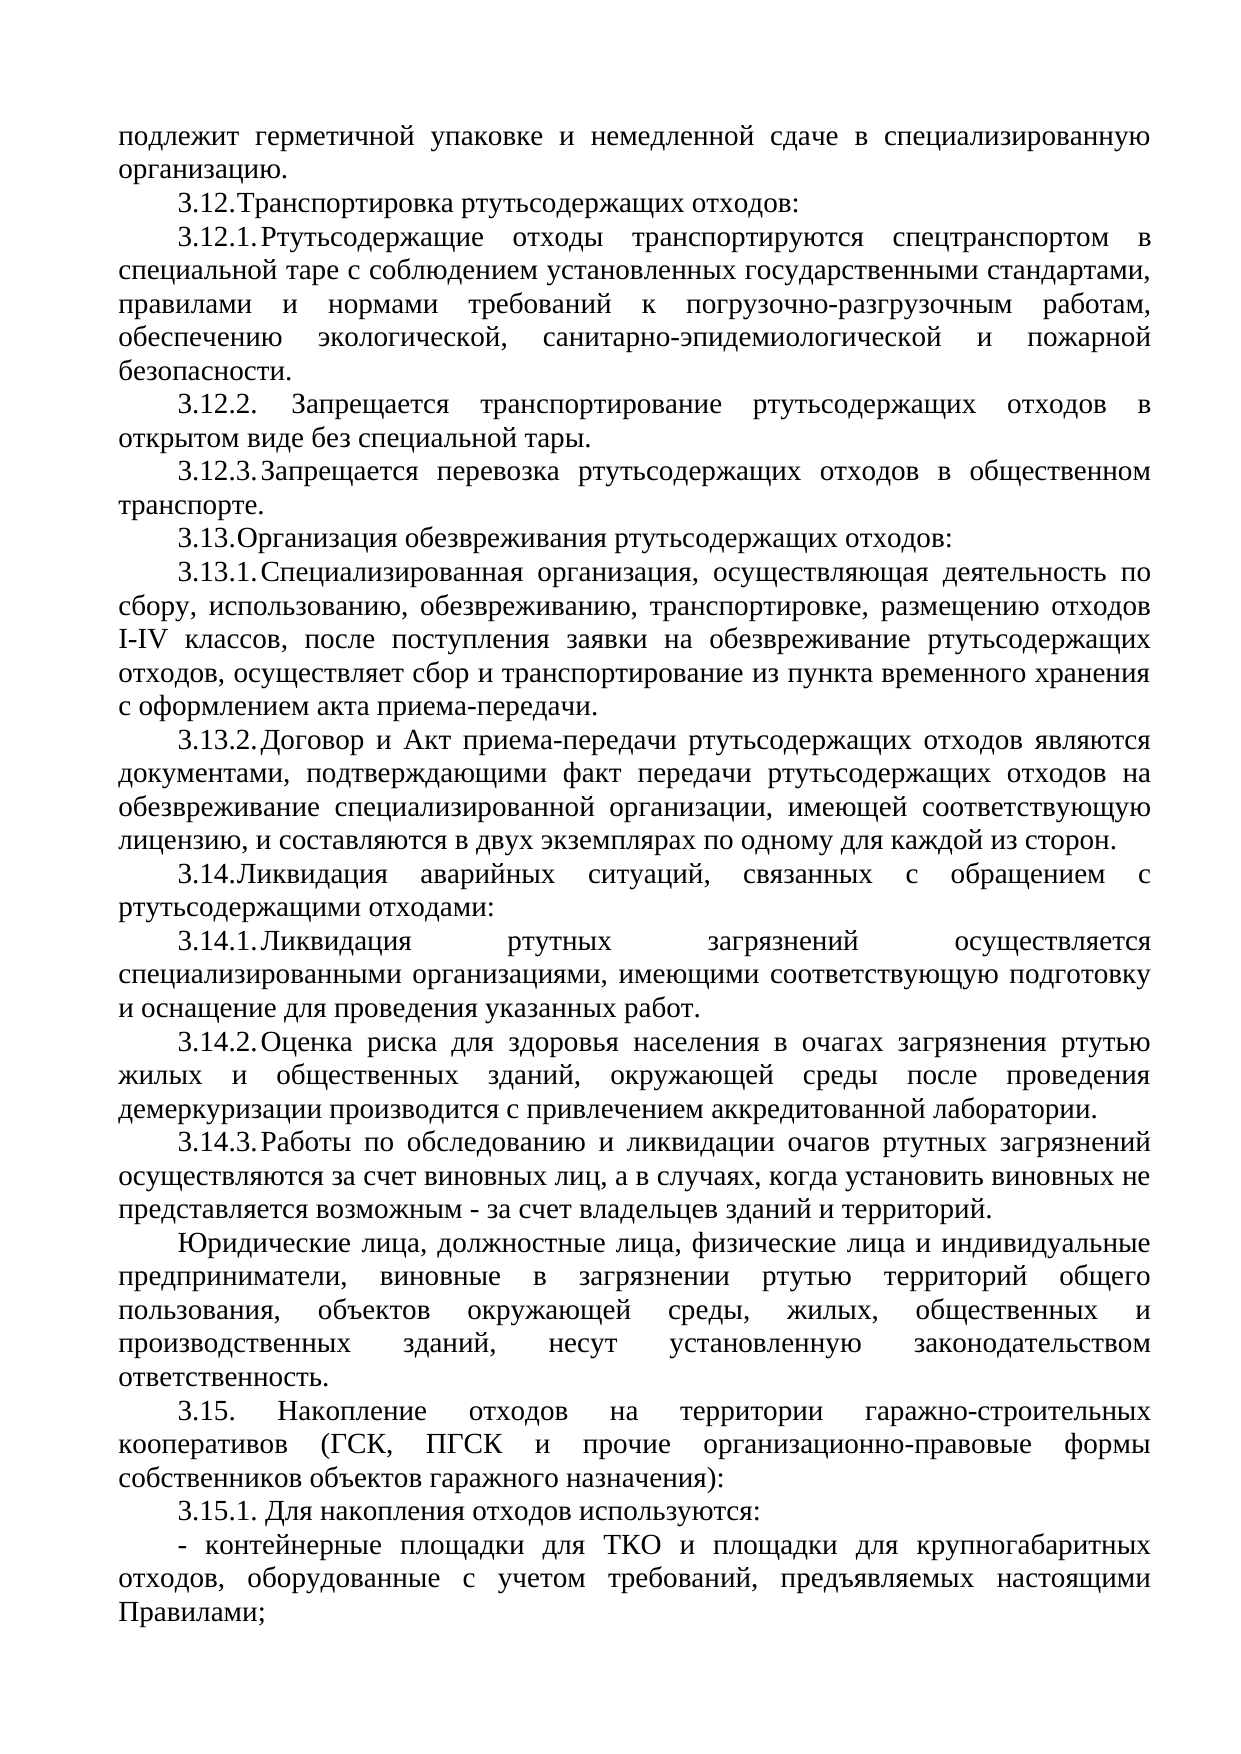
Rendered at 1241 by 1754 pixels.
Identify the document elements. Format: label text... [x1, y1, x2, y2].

text 3.14.2. Оценка риска для здоровья населения в очагах загрязнения ртутью жилых и общественных зданий, окружающей среды после проведения демеркуризации производится с привлечением аккредитованной лаборатории. [118, 1024, 1152, 1124]
text 3.14.1. Ликвидация ртутных загрязнений осуществляется специализированными организациями, имеющими соответствующую подготовку и оснащение для проведения указанных работ. [118, 923, 1152, 1024]
text 3.12. Транспортировка ртутьсодержащих отходов: [118, 185, 1152, 219]
text 3.13.1. Специализированная организация, осуществляющая деятельность по сбору, использованию, обезвреживанию, транспортировке, размещению отходов I-IV классов, после поступления заявки на обезвреживание ртутьсодержащих отходов, осуществляет сбор и транспортирование из пункта временного хранения с оформлением акта приема-передачи. [118, 554, 1152, 722]
text 3.13.2. Договор и Акт приема-передачи ртутьсодержащих отходов являются документами, подтверждающими факт передачи ртутьсодержащих отходов на обезвреживание специализированной организации, имеющей соответствующую лицензию, и составляются в двух экземплярах по одному для каждой из сторон. [118, 722, 1152, 856]
text 3.12.2. Запрещается транспортирование ртутьсодержащих отходов в открытом виде без специальной тары. [118, 386, 1152, 453]
text 3.12.3. Запрещается перевозка ртутьсодержащих отходов в общественном транспорте. [118, 453, 1152, 521]
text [118, 118, 1152, 185]
text - контейнерные площадки для ТКО и площадки для крупногабаритных отходов, оборудованные с учетом требований, предъявляемых настоящими Правилами; [118, 1527, 1152, 1627]
text 3.14.3. Работы по обследованию и ликвидации очагов ртутных загрязнений осуществляются за счет виновных лиц, а в случаях, когда установить виновных не представляется возможным - за счет владельцев зданий и территорий. [118, 1124, 1152, 1225]
text 3.12.1. Ртутьсодержащие отходы транспортируются спецтранспортом в специальной таре с соблюдением установленных государственными стандартами, правилами и нормами требований к погрузочно-разгрузочным работам, обеспечению экологической, санитарно-эпидемиологической и пожарной безопасности. [118, 219, 1152, 386]
text 3.15.1. Для накопления отходов используются: [118, 1493, 1152, 1527]
text 3.13. Организация обезвреживания ртутьсодержащих отходов: [118, 521, 1152, 554]
text 3.14. Ликвидация аварийных ситуаций, связанных с обращением с ртутьсодержащими отходами: [118, 856, 1152, 923]
text 3.15. Накопление отходов на территории гаражно-строительных кооперативов (ГСК, ПГСК и прочие организационно-правовые формы собственников объектов гаражного назначения): [118, 1393, 1152, 1493]
text Юридические лица, должностные лица, физические лица и индивидуальные предприниматели, виновные в загрязнении ртутью территорий общего пользования, объектов окружающей среды, жилых, общественных и производственных зданий, несут установленную законодательством ответственность. [118, 1225, 1152, 1393]
